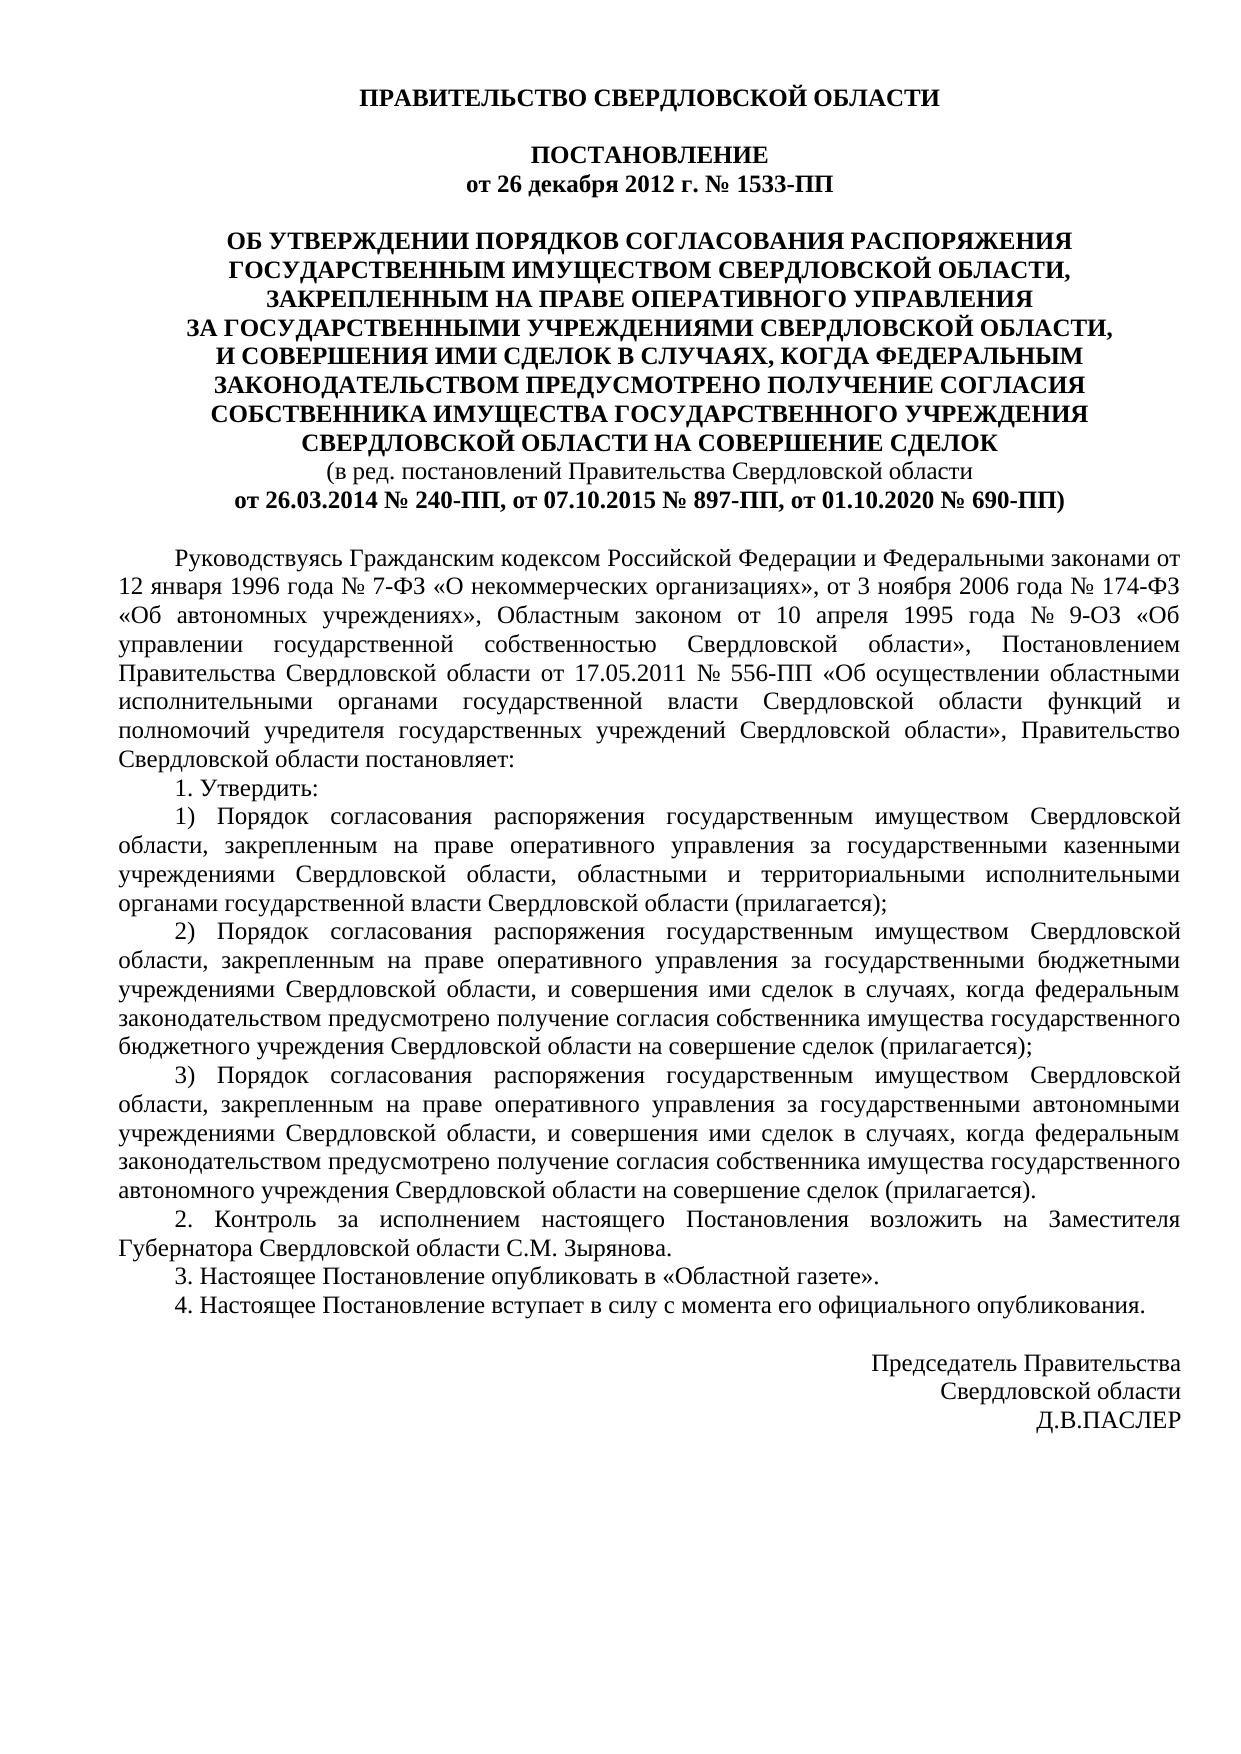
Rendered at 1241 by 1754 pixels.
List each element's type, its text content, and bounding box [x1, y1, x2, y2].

title ПОСТАНОВЛЕНИЕ [118, 140, 1181, 169]
text 2) Порядок согласования распоряжения государственным имуществом Свердловской области, закрепленным на праве оперативного управления за государственными бюджетными учреждениями Свердловской области, и совершения ими сделок в случаях, когда федеральным законодательством предусмотрено получение согласия собственника имущества государственного бюджетного учреждения Свердловской области на совершение сделок (прилагается); [118, 916, 1181, 1060]
title ЗАКОНОДАТЕЛЬСТВОМ ПРЕДУСМОТРЕНО ПОЛУЧЕНИЕ СОГЛАСИЯ [118, 370, 1181, 399]
text 4. Настоящее Постановление вступает в силу с момента его официального опубликования. [118, 1290, 1181, 1319]
text 3. Настоящее Постановление опубликовать в «Областной газете». [118, 1261, 1181, 1290]
text Д.В.ПАСЛЕР [118, 1405, 1181, 1434]
title ПРАВИТЕЛЬСТВО СВЕРДЛОВСКОЙ ОБЛАСТИ [118, 83, 1181, 111]
text Руководствуясь Гражданским кодексом Российской Федерации и Федеральными законами от 12 января 1996 года № 7-ФЗ «О некоммерческих организациях», от 3 ноября 2006 года № 174-ФЗ «Об автономных учреждениях», Областным законом от 10 апреля 1995 года № 9-ОЗ «Об управлении государственной собственностью Свердловской области», Постановлением Правительства Свердловской области от 17.05.2011 № 556-ПП «Об осуществлении областными исполнительными органами государственной власти Свердловской области функций и полномочий учредителя государственных учреждений Свердловской области», Правительство Свердловской области постановляет: [118, 543, 1181, 773]
title ОБ УТВЕРЖДЕНИИ ПОРЯДКОВ СОГЛАСОВАНИЯ РАСПОРЯЖЕНИЯ [118, 226, 1181, 255]
title И СОВЕРШЕНИЯ ИМИ СДЕЛОК В СЛУЧАЯХ, КОГДА ФЕДЕРАЛЬНЫМ [118, 341, 1181, 370]
text 1) Порядок согласования распоряжения государственным имуществом Свердловской области, закрепленным на праве оперативного управления за государственными казенными учреждениями Свердловской области, областными и территориальными исполнительными органами государственной власти Свердловской области (прилагается); [118, 801, 1181, 916]
title от 26 декабря 2012 г. № 1533-ПП [118, 169, 1181, 198]
title ЗАКРЕПЛЕННЫМ НА ПРАВЕ ОПЕРАТИВНОГО УПРАВЛЕНИЯ [118, 284, 1181, 313]
text 2. Контроль за исполнением настоящего Постановления возложить на Заместителя Губернатора Свердловской области С.М. Зырянова. [118, 1204, 1181, 1261]
title СОБСТВЕННИКА ИМУЩЕСТВА ГОСУДАРСТВЕННОГО УЧРЕЖДЕНИЯ [118, 399, 1181, 428]
title ГОСУДАРСТВЕННЫМ ИМУЩЕСТВОМ СВЕРДЛОВСКОЙ ОБЛАСТИ, [118, 255, 1181, 284]
title от 26.03.2014 № 240-ПП, от 07.10.2015 № 897-ПП, от 01.10.2020 № 690-ПП) [118, 485, 1181, 514]
text (в ред. постановлений Правительства Свердловской области [118, 456, 1181, 485]
text Председатель Правительства [118, 1348, 1181, 1376]
text 1. Утвердить: [118, 773, 1181, 801]
title ЗА ГОСУДАРСТВЕННЫМИ УЧРЕЖДЕНИЯМИ СВЕРДЛОВСКОЙ ОБЛАСТИ, [118, 313, 1181, 341]
title СВЕРДЛОВСКОЙ ОБЛАСТИ НА СОВЕРШЕНИЕ СДЕЛОК [118, 428, 1181, 456]
text Свердловской области [118, 1376, 1181, 1405]
text 3) Порядок согласования распоряжения государственным имуществом Свердловской области, закрепленным на праве оперативного управления за государственными автономными учреждениями Свердловской области, и совершения ими сделок в случаях, когда федеральным законодательством предусмотрено получение согласия собственника имущества государственного автономного учреждения Свердловской области на совершение сделок (прилагается). [118, 1060, 1181, 1204]
